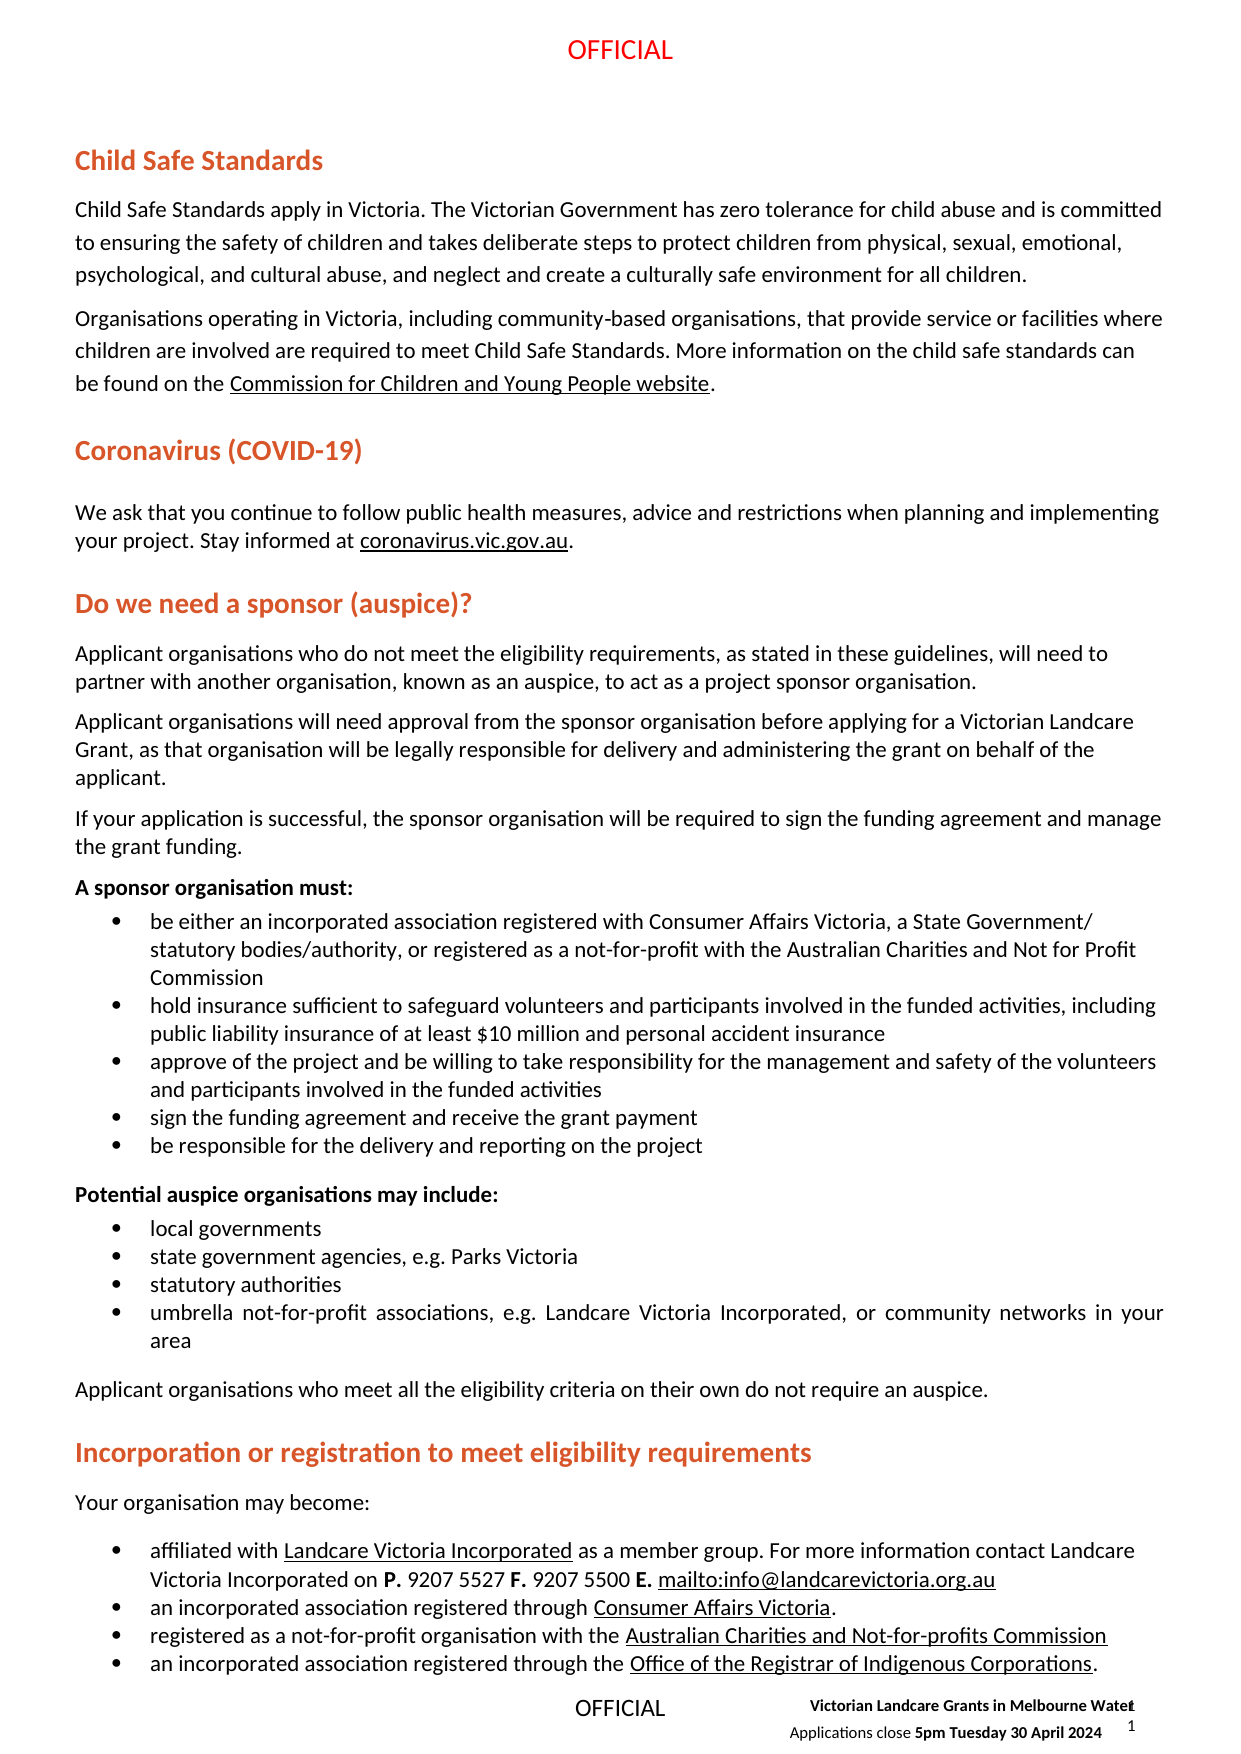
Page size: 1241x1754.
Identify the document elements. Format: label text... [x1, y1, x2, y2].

list registered as a not-for-profit organisation with the Australian Charities and Not-for-profits Commission [112, 1621, 1165, 1649]
list an incorporated association registered through the Office of the Registrar of Indigenous Corporations. [112, 1649, 1165, 1677]
list state government agencies, e.g. Parks Victoria [112, 1242, 1165, 1270]
text Applicant organisations who do not meet the eligibility requirements, as stated in these guidelines, will need to partner with another organisation, known as an auspice, to act as a project sponsor organisation. [75, 639, 1165, 695]
text Potential auspice organisations may include: [75, 1180, 1165, 1208]
list be either an incorporated association registered with Consumer Affairs Victoria, a State Government/ statutory bodies/authority, or registered as a not-for-profit with the Australian Charities and Not for Profit Commission [112, 907, 1165, 991]
list affiliated with Landcare Victoria Incorporated as a member group. For more information contact Landcare Victoria Incorporated on P. 9207 5527 F. 9207 5500 E. mailto:info@landcarevictoria.org.au [112, 1537, 1165, 1593]
list local governments [112, 1214, 1165, 1242]
list be responsible for the delivery and reporting on the project [112, 1131, 1165, 1159]
list umbrella not-for-profit associations, e.g. Landcare Victoria Incorporated, or community networks in your area [112, 1298, 1165, 1354]
text If your application is successful, the sponsor organisation will be required to sign the funding agreement and manage the grant funding. [75, 804, 1165, 860]
text A sponsor organisation must: [75, 873, 1165, 901]
text Your organisation may become: [75, 1488, 1165, 1516]
list approve of the project and be willing to take responsibility for the management and safety of the volunteers and participants involved in the funded activities [112, 1047, 1165, 1103]
text Applicant organisations who meet all the eligibility criteria on their own do not require an auspice. [75, 1375, 1165, 1403]
subtitle Child Safe Standards [75, 142, 1165, 178]
list hold insurance sufficient to safeguard volunteers and participants involved in the funded activities, including public liability insurance of at least $10 million and personal accident insurance [112, 991, 1165, 1047]
text Child Safe Standards apply in Victoria. The Victorian Government has zero tolerance for child abuse and is committed to ensuring the safety of children and takes deliberate steps to protect children from physical, sexual, emotional, psychological, and cultural abuse, and neglect and create a culturally safe environment for all children. [75, 195, 1165, 288]
text Organisations operating in Victoria, including community‐based organisations, that provide service or facilities where children are involved are required to meet Child Safe Standards. More information on the child safe standards can be found on the Commission for Children and Young People website. [75, 304, 1165, 397]
text Applicant organisations will need approval from the sponsor organisation before applying for a Victorian Landcare Grant, as that organisation will be legally responsible for delivery and administering the grant on behalf of the applicant. [75, 707, 1165, 792]
list sign the funding agreement and receive the grant payment [112, 1103, 1165, 1131]
list an incorporated association registered through Consumer Affairs Victoria. [112, 1593, 1165, 1621]
list statutory authorities [112, 1270, 1165, 1298]
text We ask that you continue to follow public health measures, advice and restrictions when planning and implementing your project. Stay informed at coronavirus.vic.gov.au. [75, 498, 1165, 554]
subtitle Incorporation or registration to meet eligibility requirements [75, 1434, 1165, 1470]
subtitle Coronavirus (COVID-19) [75, 432, 1165, 468]
subtitle Do we need a sponsor (auspice)? [75, 586, 1165, 621]
